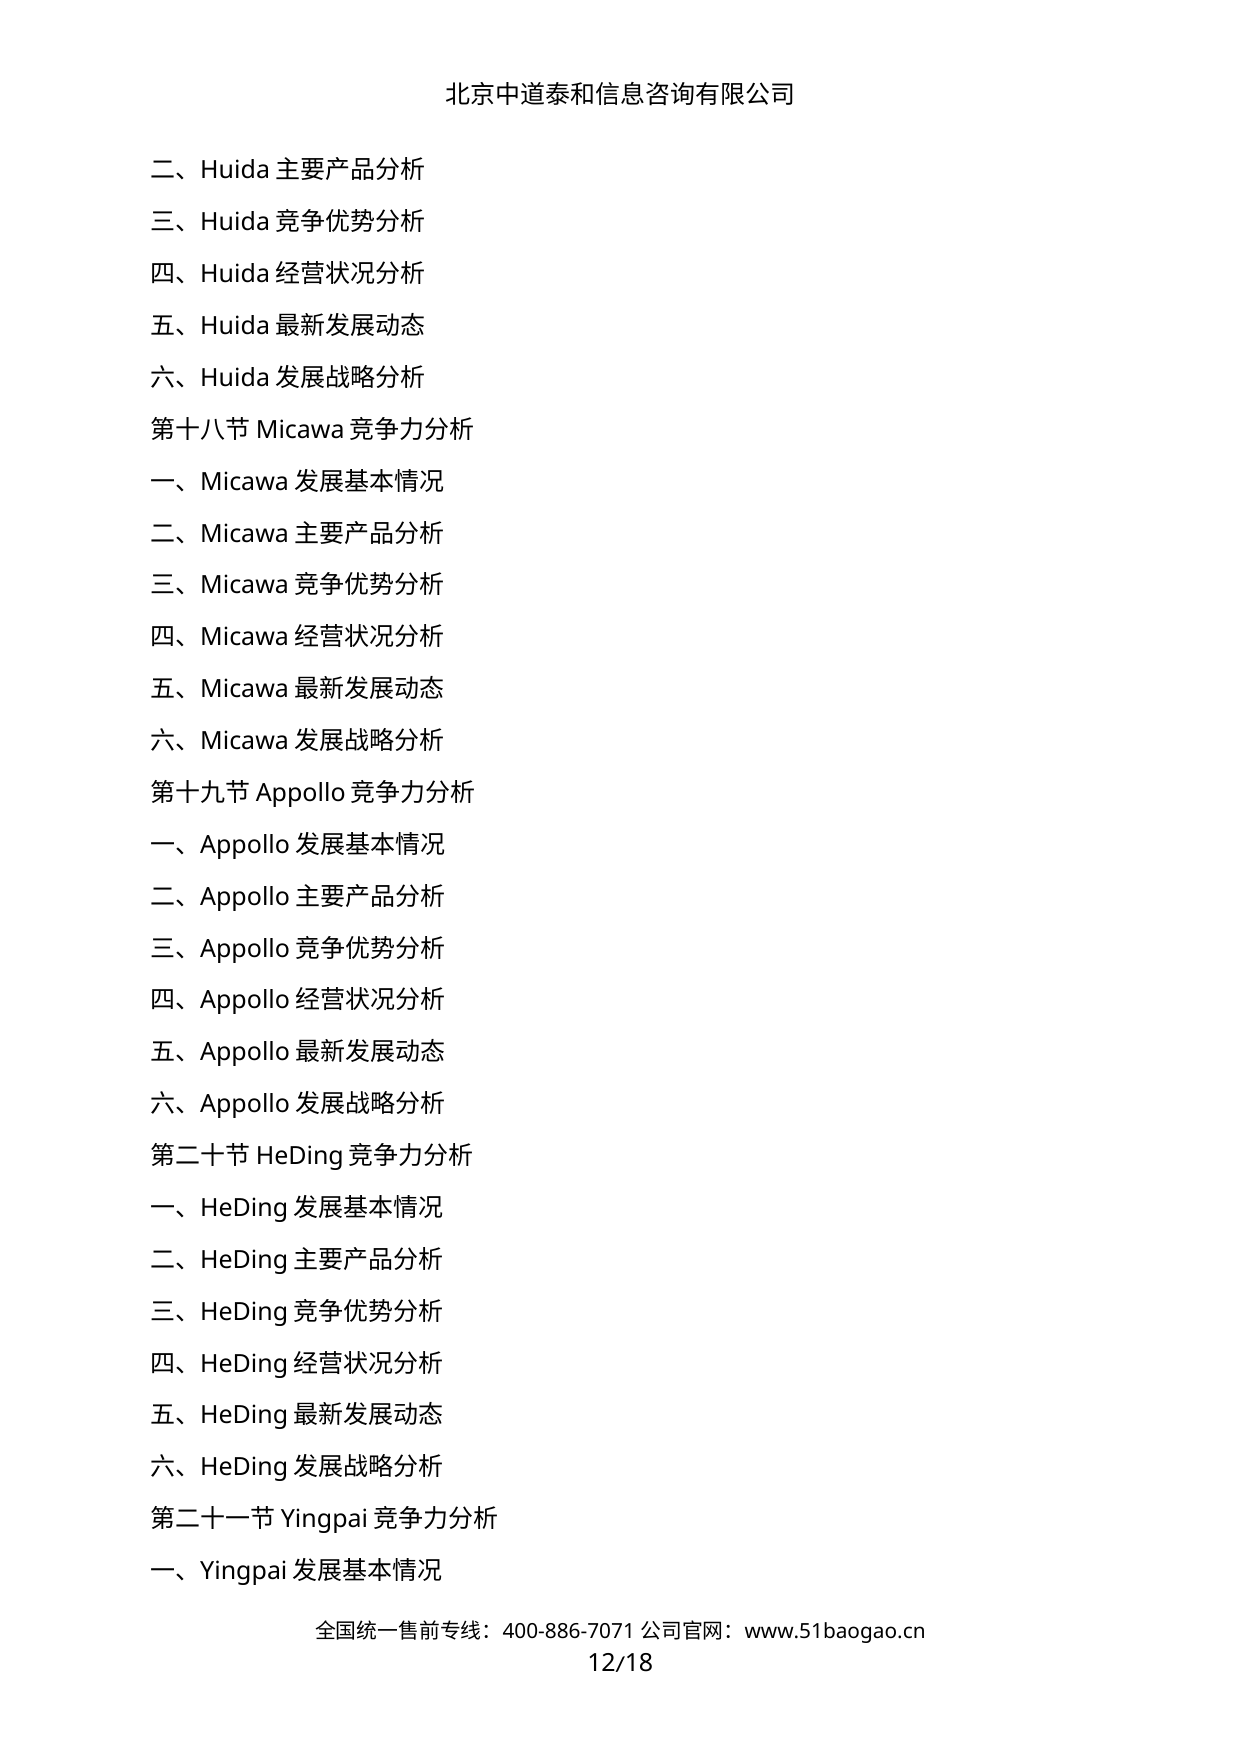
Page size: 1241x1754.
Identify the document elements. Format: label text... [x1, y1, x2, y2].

text 三、Huida竞争优势分析 [150, 202, 1090, 238]
text 五、Micawa最新发展动态 [150, 669, 1090, 705]
text 五、Appollo最新发展动态 [150, 1032, 1090, 1068]
text 第十八节 Micawa竞争力分析 [150, 409, 1090, 446]
text 一、Micawa发展基本情况 [150, 461, 1090, 497]
text 五、Huida最新发展动态 [150, 306, 1090, 342]
text 三、Appollo竞争优势分析 [150, 928, 1090, 964]
text 二、Micawa主要产品分析 [150, 513, 1090, 549]
text 二、Appollo主要产品分析 [150, 876, 1090, 912]
text 第二十一节 Yingpai竞争力分析 [150, 1499, 1090, 1535]
text 第二十节 HeDing竞争力分析 [150, 1136, 1090, 1172]
text 四、Micawa经营状况分析 [150, 617, 1090, 653]
text 一、HeDing发展基本情况 [150, 1187, 1090, 1224]
text 二、HeDing主要产品分析 [150, 1239, 1090, 1276]
text 二、Huida主要产品分析 [150, 150, 1090, 186]
text 六、Appollo发展战略分析 [150, 1084, 1090, 1120]
text 四、Appollo经营状况分析 [150, 980, 1090, 1016]
text 六、Micawa发展战略分析 [150, 721, 1090, 757]
text 三、Micawa竞争优势分析 [150, 565, 1090, 601]
text 五、HeDing最新发展动态 [150, 1395, 1090, 1431]
text 四、HeDing经营状况分析 [150, 1343, 1090, 1379]
text 一、Yingpai发展基本情况 [150, 1551, 1090, 1587]
text 三、HeDing竞争优势分析 [150, 1291, 1090, 1327]
text 四、Huida经营状况分析 [150, 254, 1090, 290]
text 六、Huida发展战略分析 [150, 357, 1090, 394]
text 六、HeDing发展战略分析 [150, 1447, 1090, 1483]
text 一、Appollo发展基本情况 [150, 824, 1090, 861]
text 第十九节 Appollo竞争力分析 [150, 772, 1090, 809]
